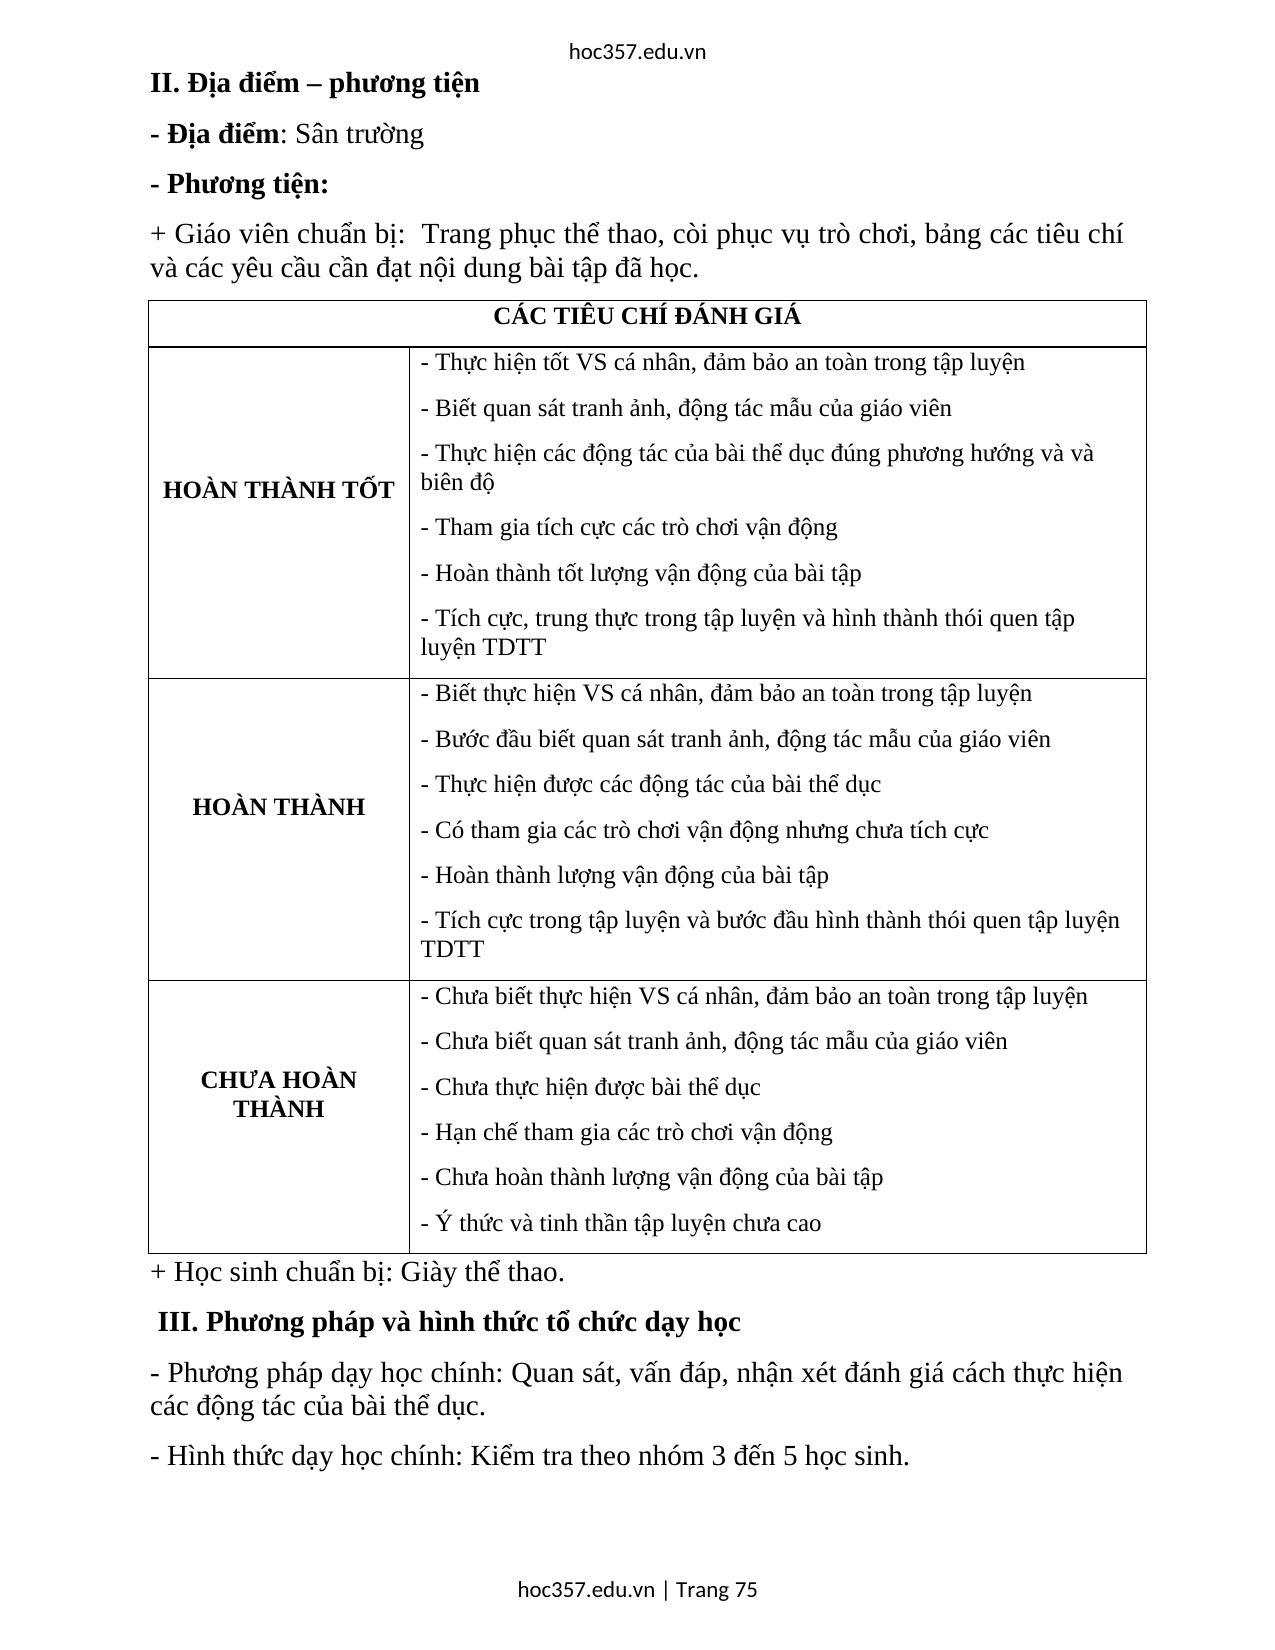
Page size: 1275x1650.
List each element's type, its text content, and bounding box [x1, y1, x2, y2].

table_header CÁC TIÊU CHÍ ĐÁNH GIÁ [149, 301, 1146, 346]
text - Phương pháp dạy học chính: Quan sát, vấn đáp, nhận xét đánh giá cách thực hiện các động tác của bài thể dục. [150, 1355, 1125, 1422]
table_cell HOÀN THÀNH TỐT [149, 348, 409, 677]
text - Hình thức dạy học chính: Kiểm tra theo nhóm 3 đến 5 học sinh. [150, 1438, 1125, 1472]
text - Phương tiện: [150, 166, 1125, 199]
text - Địa điểm: Sân trường [150, 116, 1125, 149]
table_cell - Biết thực hiện VS cá nhân, đảm bảo an toàn trong tập luyện - Bước đầu biết quan sát tranh ảnh, động tác mẫu của giáo viên - Thực hiện được các động tác của bài thể dục - Có tham gia các trò chơi vận động nhưng chưa tích cực - Hoàn thành lượng vận động của bài tập - Tích cực trong tập luyện và bước đầu hình thành thói quen tập luyện TDTT [410, 679, 1146, 980]
table_cell - Chưa biết thực hiện VS cá nhân, đảm bảo an toàn trong tập luyện - Chưa biết quan sát tranh ảnh, động tác mẫu của giáo viên - Chưa thực hiện được bài thể dục - Hạn chế tham gia các trò chơi vận động - Chưa hoàn thành lượng vận động của bài tập - Ý thức và tinh thần tập luyện chưa cao [410, 981, 1146, 1253]
text + Học sinh chuẩn bị: Giày thể thao. [150, 1254, 1125, 1288]
table_cell - Thực hiện tốt VS cá nhân, đảm bảo an toàn trong tập luyện - Biết quan sát tranh ảnh, động tác mẫu của giáo viên - Thực hiện các động tác của bài thể dục đúng phương hướng và và biên độ - Tham gia tích cực các trò chơi vận động - Hoàn thành tốt lượng vận động của bài tập - Tích cực, trung thực trong tập luyện và hình thành thói quen tập luyện TDTT [410, 348, 1146, 677]
table_cell HOÀN THÀNH [149, 679, 409, 980]
table_cell CHƯA HOÀN THÀNH [149, 981, 409, 1253]
text II. Địa điểm – phương tiện [150, 66, 1125, 99]
text + Giáo viên chuẩn bị: Trang phục thể thao, còi phục vụ trò chơi, bảng các tiêu chí và các yêu cầu cần đạt nội dung bài tập đã học. [150, 216, 1125, 283]
text III. Phương pháp và hình thức tổ chức dạy học [150, 1304, 1125, 1338]
